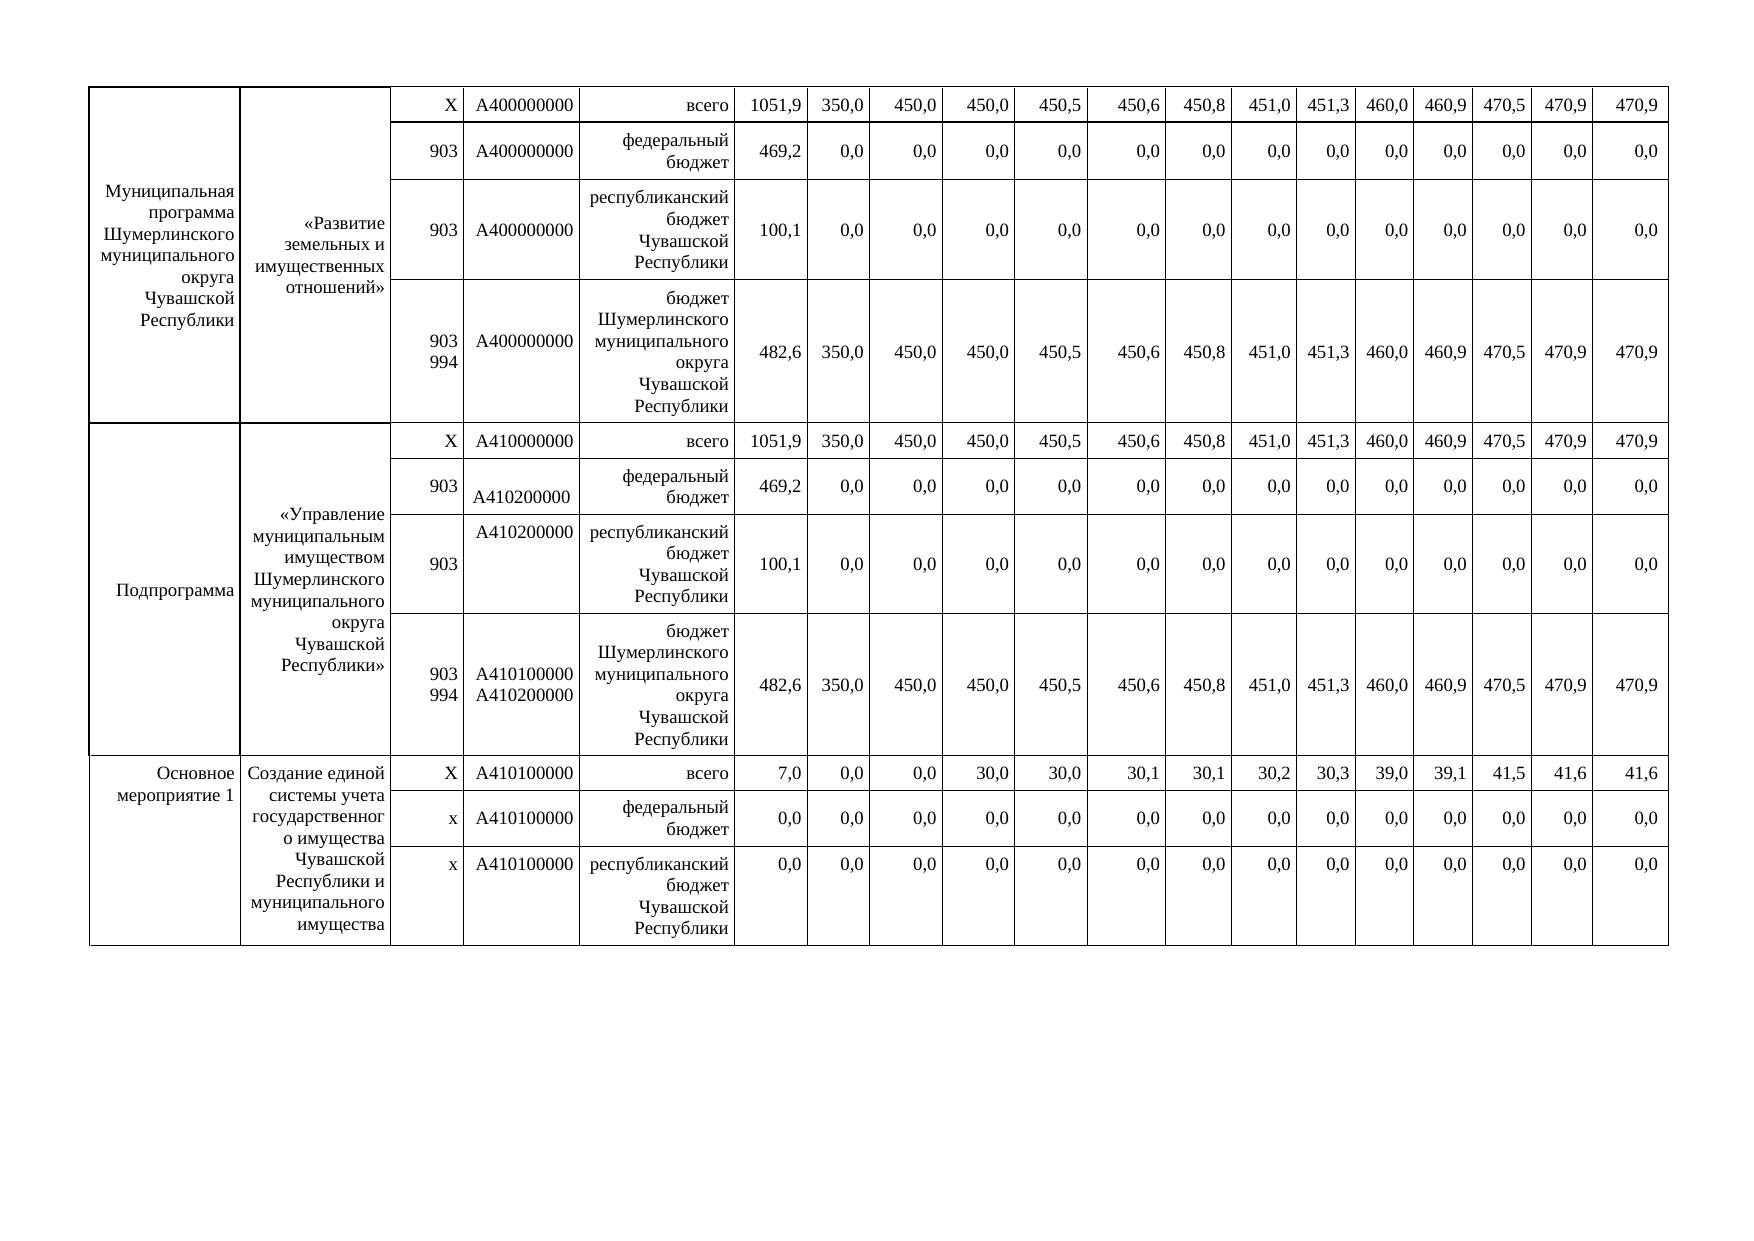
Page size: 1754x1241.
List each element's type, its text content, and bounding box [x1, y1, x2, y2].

table_cell всего [580, 423, 734, 457]
table_cell 450,0 [943, 614, 1014, 755]
table_cell 460,0 [1356, 87, 1413, 121]
table_cell 350,0 [808, 614, 869, 755]
table_cell 0,0 [1015, 180, 1087, 279]
table_cell 460,9 [1414, 423, 1472, 457]
table_cell 0,0 [1593, 515, 1668, 613]
table_cell 450,6 [1088, 614, 1165, 755]
table_cell 0,0 [808, 180, 869, 279]
table_cell 0,0 [1166, 847, 1231, 945]
table_cell республиканский бюджет Чувашской Республики [580, 515, 734, 613]
table_cell 30,2 [1232, 756, 1296, 789]
table_cell 0,0 [1232, 515, 1296, 613]
table_cell 0,0 [1593, 459, 1668, 513]
table_cell А410100000 А410200000 [464, 614, 579, 755]
table_cell 0,0 [808, 791, 869, 846]
table_cell 470,9 [1593, 280, 1668, 422]
table_cell 482,6 [735, 280, 807, 422]
table_cell 0,0 [808, 123, 869, 178]
table_cell 0,0 [1593, 791, 1668, 846]
table_cell 0,0 [1532, 515, 1592, 613]
table_cell 451,0 [1232, 423, 1296, 457]
table_cell федеральный бюджет [580, 791, 734, 846]
table_cell 470,5 [1473, 280, 1531, 422]
table_cell 450,5 [1015, 614, 1087, 755]
table_cell 350,0 [808, 423, 869, 457]
table_cell 0,0 [1015, 459, 1087, 513]
table_cell 0,0 [1356, 459, 1413, 513]
table_cell 0,0 [1166, 791, 1231, 846]
table_cell 350,0 [808, 87, 869, 121]
table_cell республиканский бюджет Чувашской Республики [580, 847, 734, 945]
table_cell 450,5 [1015, 423, 1087, 457]
table_cell 0,0 [1593, 847, 1668, 945]
table_cell Х [391, 423, 463, 457]
table_cell 450,0 [943, 423, 1014, 457]
table_cell республиканский бюджет Чувашской Республики [580, 180, 734, 279]
table_cell 0,0 [1166, 459, 1231, 513]
table_cell Муниципальная программа Шумерлинского муниципального округа Чувашской Республики [90, 88, 239, 422]
table_cell бюджет Шумерлинского муниципального округа Чувашской Республики [580, 280, 734, 422]
table_cell 451,3 [1297, 614, 1355, 755]
table_cell 470,5 [1473, 423, 1531, 457]
table_cell 0,0 [1088, 847, 1165, 945]
table_cell А400000000 [464, 180, 579, 279]
table_cell 460,0 [1356, 423, 1413, 457]
table_cell 0,0 [1297, 847, 1355, 945]
table_cell 0,0 [1473, 459, 1531, 513]
table_cell 0,0 [1473, 515, 1531, 613]
table_cell 0,0 [1414, 515, 1472, 613]
table_cell 470,9 [1593, 87, 1668, 121]
table_cell А410200000 [464, 459, 579, 513]
table_cell 903 [391, 459, 463, 513]
table_cell 450,0 [870, 423, 942, 457]
table_cell 0,0 [1166, 123, 1231, 178]
table_cell 39,1 [1414, 756, 1472, 789]
table_cell х [391, 847, 463, 945]
table_cell 450,8 [1166, 614, 1231, 755]
table_cell 0,0 [1297, 459, 1355, 513]
table_cell 0,0 [1232, 123, 1296, 178]
table_cell 0,0 [1232, 459, 1296, 513]
table_cell 0,0 [1015, 791, 1087, 846]
table_cell 470,9 [1532, 87, 1592, 121]
table_cell Основное мероприятие 1 [90, 756, 240, 945]
table_cell 0,0 [1297, 123, 1355, 178]
table_cell 0,0 [1356, 180, 1413, 279]
table_cell 350,0 [808, 280, 869, 422]
table_cell 470,5 [1473, 87, 1531, 121]
table_cell 450,0 [870, 614, 942, 755]
table_cell 460,0 [1356, 614, 1413, 755]
table_cell 903 [391, 180, 463, 279]
table_cell А410200000 [464, 515, 579, 613]
table_cell 903 994 [391, 280, 463, 422]
table_cell «Управление муниципальным имуществом Шумерлинского муниципального округа Чувашской Республики» [241, 424, 390, 755]
table_cell 470,9 [1532, 423, 1592, 457]
table_cell 450,5 [1015, 280, 1087, 422]
table_cell 451,3 [1297, 423, 1355, 457]
table_cell 0,0 [1532, 847, 1592, 945]
table_cell А410100000 [464, 756, 579, 789]
table_cell Создание единой системы учета государственного имущества Чувашской Республики и муниципального имущества [241, 756, 390, 945]
table_cell 0,0 [808, 847, 869, 945]
table_cell 469,2 [735, 123, 807, 178]
table_cell 451,3 [1297, 87, 1355, 121]
table_cell 450,8 [1166, 423, 1231, 457]
table_cell 30,0 [1015, 756, 1087, 789]
table_cell 903 [391, 123, 463, 178]
table_cell 30,1 [1088, 756, 1165, 789]
table_cell 0,0 [1356, 123, 1413, 178]
table_cell 0,0 [1593, 123, 1668, 178]
table_cell 450,0 [870, 87, 942, 121]
table_cell 903 [391, 515, 463, 613]
table_cell 0,0 [1473, 791, 1531, 846]
table_cell 0,0 [1015, 515, 1087, 613]
table_cell 0,0 [1088, 791, 1165, 846]
table_cell 0,0 [1015, 123, 1087, 178]
table_cell 0,0 [870, 515, 942, 613]
table_cell 482,6 [735, 614, 807, 755]
table_cell х [391, 791, 463, 846]
table_cell 0,0 [1532, 791, 1592, 846]
table_cell А410100000 [464, 791, 579, 846]
table_cell 41,6 [1532, 756, 1592, 789]
table_cell А400000000 [464, 280, 579, 422]
table_cell 460,9 [1414, 614, 1472, 755]
table_cell 0,0 [943, 459, 1014, 513]
table_cell Подпрограмма [90, 424, 239, 755]
table_cell 0,0 [870, 791, 942, 846]
table_cell 0,0 [870, 123, 942, 178]
table_cell 0,0 [1414, 847, 1472, 945]
table_cell 470,5 [1473, 614, 1531, 755]
table_cell 0,0 [943, 847, 1014, 945]
table_cell 0,0 [943, 515, 1014, 613]
table_cell 0,0 [1297, 180, 1355, 279]
table_cell 450,8 [1166, 280, 1231, 422]
table_cell 470,9 [1593, 423, 1668, 457]
table_cell 450,5 [1015, 87, 1087, 121]
table_cell 39,0 [1356, 756, 1413, 789]
table_cell 0,0 [1473, 123, 1531, 178]
table_cell всего [580, 756, 734, 789]
table_cell А410100000 [464, 847, 579, 945]
table_cell 0,0 [1356, 791, 1413, 846]
table_cell 470,9 [1532, 280, 1592, 422]
table_cell 0,0 [1473, 847, 1531, 945]
table_cell 450,8 [1166, 87, 1231, 121]
table_cell 0,0 [1414, 123, 1472, 178]
table_cell бюджет Шумерлинского муниципального округа Чувашской Республики [580, 614, 734, 755]
table_cell 0,0 [943, 123, 1014, 178]
table_cell 0,0 [1088, 180, 1165, 279]
table_cell 450,6 [1088, 87, 1165, 121]
table_cell 0,0 [735, 847, 807, 945]
table_cell 0,0 [808, 515, 869, 613]
table_cell 30,0 [943, 756, 1014, 789]
table_cell 0,0 [1356, 847, 1413, 945]
table_cell 0,0 [1232, 180, 1296, 279]
table_cell 0,0 [943, 180, 1014, 279]
table_cell 450,6 [1088, 280, 1165, 422]
table_cell 41,6 [1593, 756, 1668, 789]
table_cell 460,9 [1414, 87, 1472, 121]
table_cell 7,0 [735, 756, 807, 789]
table_cell 1051,9 [735, 87, 807, 121]
table_cell 41,5 [1473, 756, 1531, 789]
table_cell 1051,9 [735, 423, 807, 457]
table_cell А400000000 [464, 87, 579, 121]
table_cell 0,0 [1088, 123, 1165, 178]
table_cell 470,9 [1532, 614, 1592, 755]
table_cell 0,0 [1414, 459, 1472, 513]
table_cell 0,0 [1166, 180, 1231, 279]
table_cell 0,0 [1593, 180, 1668, 279]
table_cell 30,3 [1297, 756, 1355, 789]
table_cell 0,0 [1015, 847, 1087, 945]
table_cell 0,0 [1232, 791, 1296, 846]
table_cell 903 994 [391, 614, 463, 755]
table_cell 0,0 [943, 791, 1014, 846]
table_cell 0,0 [1356, 515, 1413, 613]
table_cell 0,0 [870, 459, 942, 513]
table_cell 0,0 [1532, 459, 1592, 513]
table_cell А400000000 [464, 123, 579, 178]
table_cell 0,0 [870, 180, 942, 279]
table_cell 100,1 [735, 515, 807, 613]
table_cell 0,0 [1166, 515, 1231, 613]
table_cell 451,0 [1232, 280, 1296, 422]
table_cell 30,1 [1166, 756, 1231, 789]
table_cell «Развитие земельных и имущественных отношений» [241, 88, 390, 422]
table_cell 0,0 [735, 791, 807, 846]
table_cell 451,3 [1297, 280, 1355, 422]
table_cell федеральный бюджет [580, 123, 734, 178]
table_cell 450,0 [943, 280, 1014, 422]
table_cell 0,0 [1414, 180, 1472, 279]
table_cell 0,0 [1088, 459, 1165, 513]
table_cell 0,0 [1532, 123, 1592, 178]
table_cell 460,0 [1356, 280, 1413, 422]
table_cell 451,0 [1232, 87, 1296, 121]
table_cell 460,9 [1414, 280, 1472, 422]
table_cell 0,0 [1297, 791, 1355, 846]
table_cell 0,0 [1532, 180, 1592, 279]
table_cell 470,9 [1593, 614, 1668, 755]
table_cell 450,0 [943, 87, 1014, 121]
table_cell 469,2 [735, 459, 807, 513]
table_cell Х [391, 87, 463, 121]
table_cell федеральный бюджет [580, 459, 734, 513]
table_cell 100,1 [735, 180, 807, 279]
table_cell 0,0 [1232, 847, 1296, 945]
table_cell 0,0 [808, 459, 869, 513]
table_cell 0,0 [870, 847, 942, 945]
table_cell А410000000 [464, 423, 579, 457]
table_cell 450,6 [1088, 423, 1165, 457]
table_cell 0,0 [1473, 180, 1531, 279]
table_cell Х [391, 756, 463, 789]
table_cell 451,0 [1232, 614, 1296, 755]
table_cell 0,0 [1414, 791, 1472, 846]
table_cell 0,0 [808, 756, 869, 789]
table_cell 450,0 [870, 280, 942, 422]
table_cell 0,0 [870, 756, 942, 789]
table_cell 0,0 [1297, 515, 1355, 613]
table_cell всего [580, 87, 734, 121]
table_cell 0,0 [1088, 515, 1165, 613]
